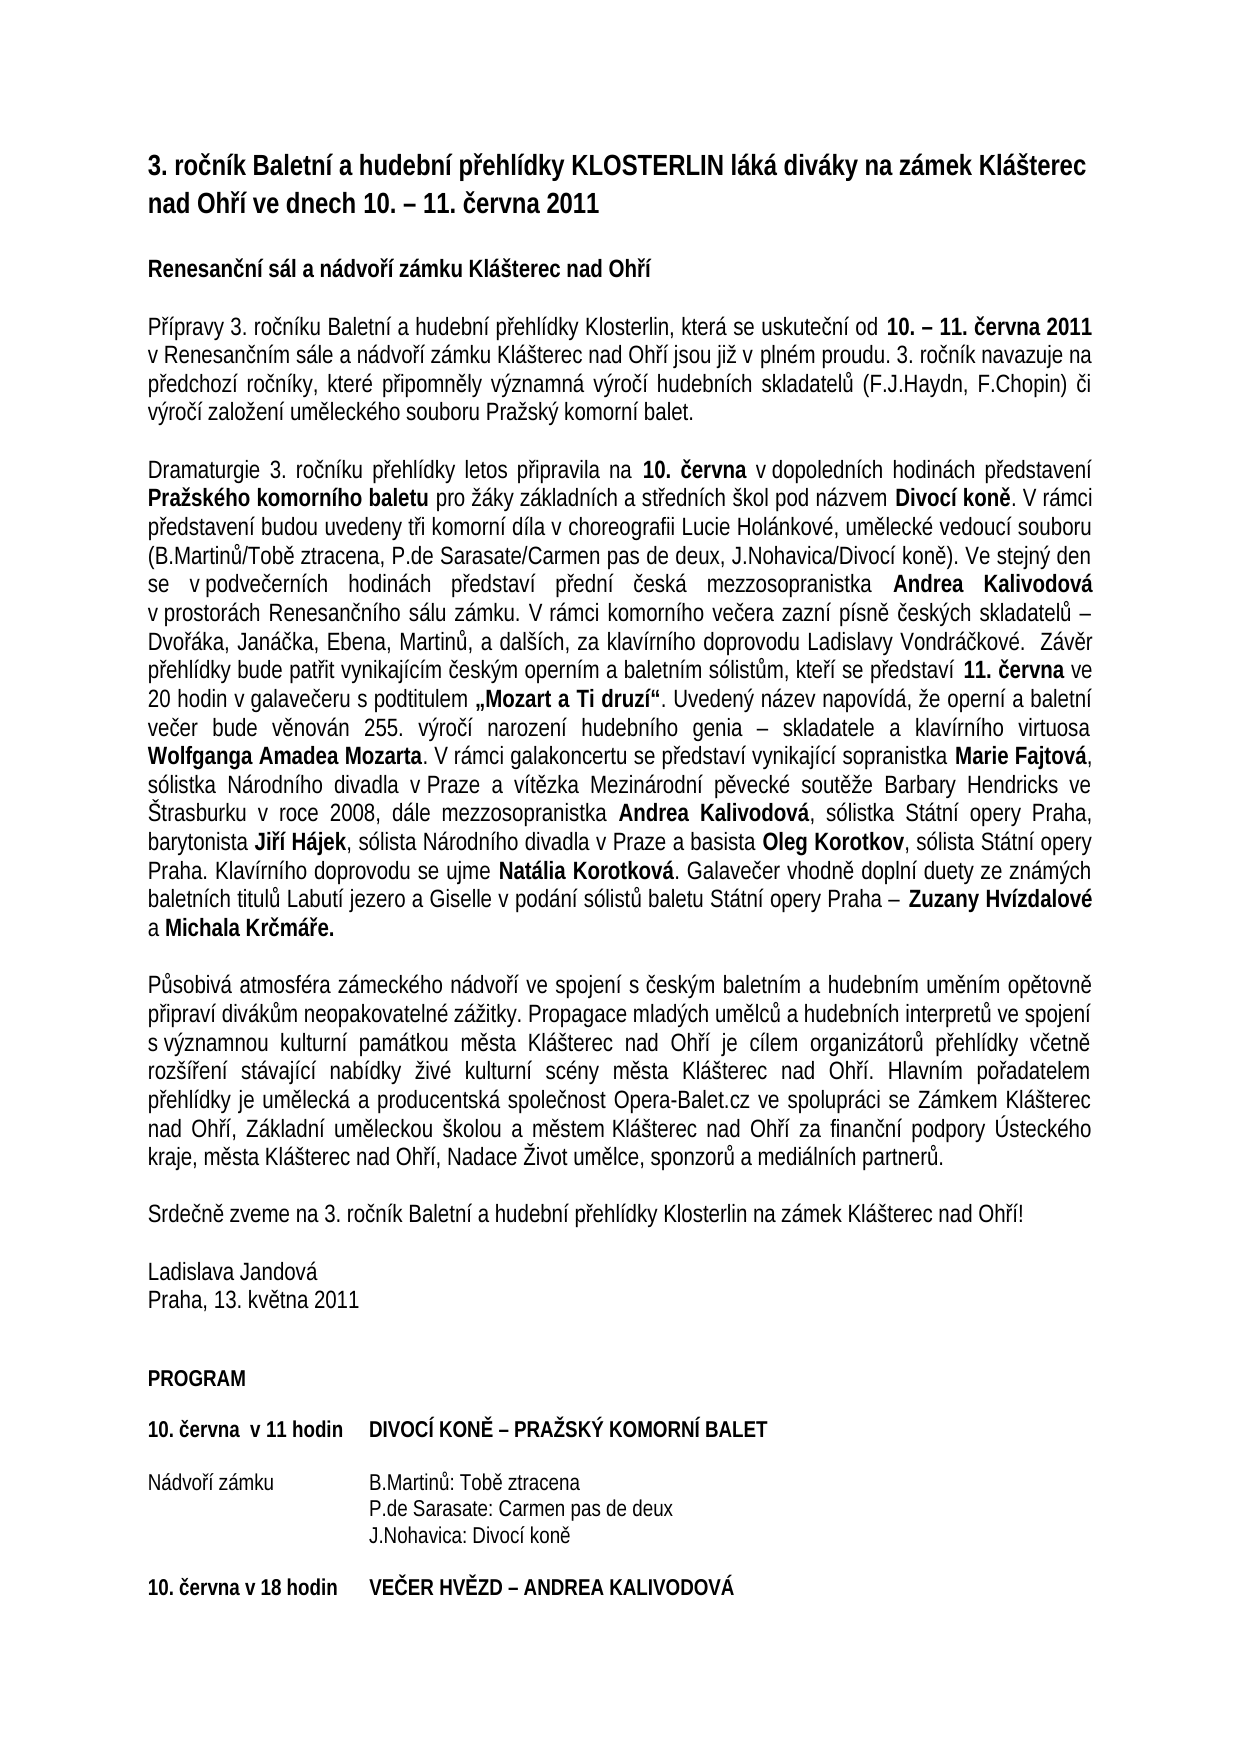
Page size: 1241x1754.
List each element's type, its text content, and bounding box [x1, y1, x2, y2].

text J.Nohavica: Divocí koně [148, 1522, 1093, 1548]
text Renesanční sál a nádvoří zámku Klášterec nad Ohří [148, 254, 1093, 282]
text 10. června v 18 hodin VEČER HVĚZD – ANDREA KALIVODOVÁ [148, 1574, 1093, 1601]
text Nádvoří zámku B.Martinů: Tobě ztracena [148, 1469, 1093, 1495]
text Přípravy 3. ročníku Baletní a hudební přehlídky Klosterlin, která se uskuteční od 10. – 11. června 2011 v Renesančním sále a nádvoří zámku Klášterec nad Ohří jsou již v plném proudu. 3. ročník navazuje na předchozí ročníky, které připomněly významná výročí hudebních skladatelů (F.J.Haydn, F.Chopin) či výročí založení uměleckého souboru Pražský komorní balet. [148, 311, 1093, 426]
text 3. ročník Baletní a hudební přehlídky KLOSTERLIN láká diváky na zámek Klášterec nad Ohří ve dnech 10. – 11. června 2011 [148, 148, 1093, 219]
text Ladislava Jandová [148, 1257, 1093, 1285]
text Působivá atmosféra zámeckého nádvoří ve spojení s českým baletním a hudebním uměním opětovně připraví divákům neopakovatelné zážitky. Propagace mladých umělců a hudebních interpretů ve spojení s významnou kulturní památkou města Klášterec nad Ohří je cílem organizátorů přehlídky včetně rozšíření stávající nabídky živé kulturní scény města Klášterec nad Ohří. Hlavním pořadatelem přehlídky je umělecká a producentská společnost Opera-Balet.cz ve spolupráci se Zámkem Klášterec nad Ohří, Základní uměleckou školou a městem Klášterec nad Ohří za finanční podpory Ústeckého kraje, města Klášterec nad Ohří, Nadace Život umělce, sponzorů a mediálních partnerů. [148, 970, 1093, 1171]
text Dramaturgie 3. ročníku přehlídky letos připravila na 10. června v dopoledních hodinách představení Pražského komorního baletu pro žáky základních a středních škol pod názvem Divocí koně. V rámci představení budou uvedeny tři komorní díla v choreografii Lucie Holánkové, umělecké vedoucí souboru (B.Martinů/Tobě ztracena, P.de Sarasate/Carmen pas de deux, J.Nohavica/Divocí koně). Ve stejný den se v podvečerních hodinách představí přední česká mezzosopranistka Andrea Kalivodová v prostorách Renesančního sálu zámku. V rámci komorního večera zazní písně českých skladatelů – Dvořáka, Janáčka, Ebena, Martinů, a dalších, za klavírního doprovodu Ladislavy Vondráčkové. Závěr přehlídky bude patřit vynikajícím českým operním a baletním sólistům, kteří se představí 11. června ve 20 hodin v galavečeru s podtitulem „Mozart a Ti druzí“. Uvedený název napovídá, že operní a baletní večer bude věnován 255. výročí narození hudebního genia – skladatele a klavírního virtuosa Wolfganga Amadea Mozarta. V rámci galakoncertu se představí vynikající sopranistka Marie Fajtová, sólistka Národního divadla v Praze a vítězka Mezinárodní pěvecké soutěže Barbary Hendricks ve Štrasburku v roce 2008, dále mezzosopranistka Andrea Kalivodová, sólistka Státní opery Praha, barytonista Jiří Hájek, sólista Národního divadla v Praze a basista Oleg Korotkov, sólista Státní opery Praha. Klavírního doprovodu se ujme Natália Korotková. Galavečer vhodně doplní duety ze známých baletních titulů Labutí jezero a Giselle v podání sólistů baletu Státní opery Praha – Zuzany Hvízdalové a Michala Krčmáře. [148, 455, 1093, 942]
text P.de Sarasate: Carmen pas de deux [148, 1495, 1093, 1522]
text PROGRAM [148, 1365, 1093, 1391]
text Srdečně zveme na 3. ročník Baletní a hudební přehlídky Klosterlin na zámek Klášterec nad Ohří! [148, 1199, 1093, 1228]
text 10. června v 11 hodin DIVOCÍ KONĚ – PRAŽSKÝ KOMORNÍ BALET [148, 1416, 1093, 1442]
text Praha, 13. května 2011 [148, 1285, 1093, 1314]
